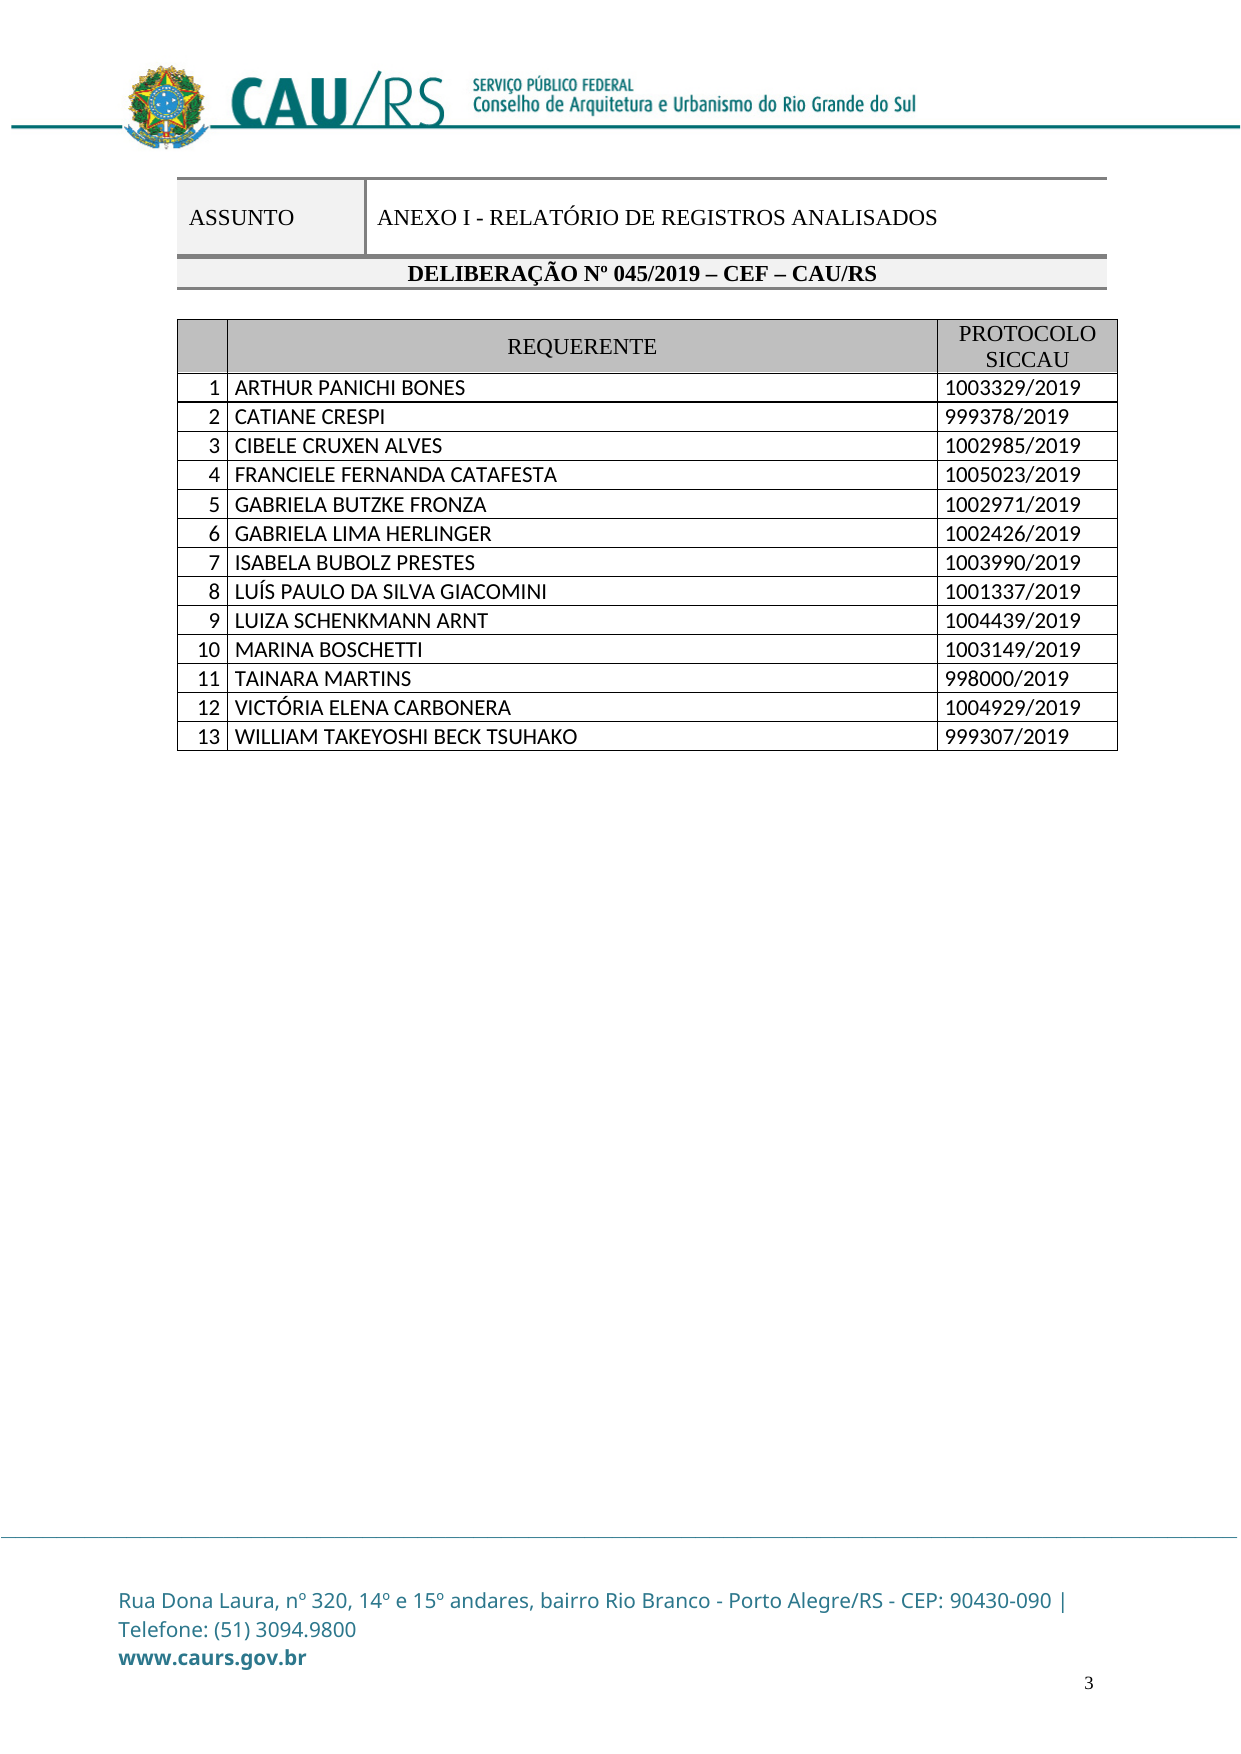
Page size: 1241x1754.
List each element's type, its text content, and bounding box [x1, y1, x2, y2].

table_cell 1003990/2019 [938, 548, 1117, 576]
table_header REQUERENTE [228, 320, 937, 372]
table_header ANEXO I - RELATÓRIO DE REGISTROS ANALISADOS [367, 180, 1107, 254]
table_cell CIBELE CRUXEN ALVES [228, 432, 937, 459]
table_cell 5 [178, 490, 227, 518]
table_cell DELIBERAÇÃO Nº 045/2019 – CEF – CAU/RS [177, 259, 1107, 287]
table_cell 1002985/2019 [938, 432, 1117, 459]
table_cell 1003329/2019 [938, 374, 1117, 401]
table_cell 3 [178, 432, 227, 459]
table_cell 1002426/2019 [938, 519, 1117, 547]
table_cell FRANCIELE FERNANDA CATAFESTA [228, 461, 937, 489]
table_cell 9 [178, 606, 227, 634]
table_cell ISABELA BUBOLZ PRESTES [228, 548, 937, 576]
table_cell 1005023/2019 [938, 461, 1117, 489]
table_cell MARINA BOSCHETTI [228, 635, 937, 663]
table_cell 13 [178, 722, 227, 750]
table_cell 10 [178, 635, 227, 663]
table_header PROTOCOLO SICCAU [938, 320, 1117, 372]
table_cell WILLIAM TAKEYOSHI BECK TSUHAKO [228, 722, 937, 750]
table_cell 11 [178, 664, 227, 692]
table_cell 8 [178, 577, 227, 605]
table_cell 4 [178, 461, 227, 489]
picture [11, 0, 1241, 160]
table_cell LUIZA SCHENKMANN ARNT [228, 606, 937, 634]
table_cell 1 [178, 374, 227, 401]
table_cell CATIANE CRESPI [228, 403, 937, 431]
table_cell GABRIELA LIMA HERLINGER [228, 519, 937, 547]
table_cell 1002971/2019 [938, 490, 1117, 518]
table_cell TAINARA MARTINS [228, 664, 937, 692]
table_cell GABRIELA BUTZKE FRONZA [228, 490, 937, 518]
table_cell 998000/2019 [938, 664, 1117, 692]
table_cell 12 [178, 693, 227, 721]
table_cell LUÍS PAULO DA SILVA GIACOMINI [228, 577, 937, 605]
table_cell 999378/2019 [938, 403, 1117, 431]
table_cell 1001337/2019 [938, 577, 1117, 605]
table_cell 1004929/2019 [938, 693, 1117, 721]
table_header ASSUNTO [177, 180, 364, 254]
table_cell 7 [178, 548, 227, 576]
table_cell 999307/2019 [938, 722, 1117, 750]
table_cell 1004439/2019 [938, 606, 1117, 634]
table_cell ARTHUR PANICHI BONES [228, 374, 937, 401]
table_cell VICTÓRIA ELENA CARBONERA [228, 693, 937, 721]
table_cell 2 [178, 403, 227, 431]
table_header [178, 320, 227, 372]
table_cell 1003149/2019 [938, 635, 1117, 663]
table_cell 6 [178, 519, 227, 547]
